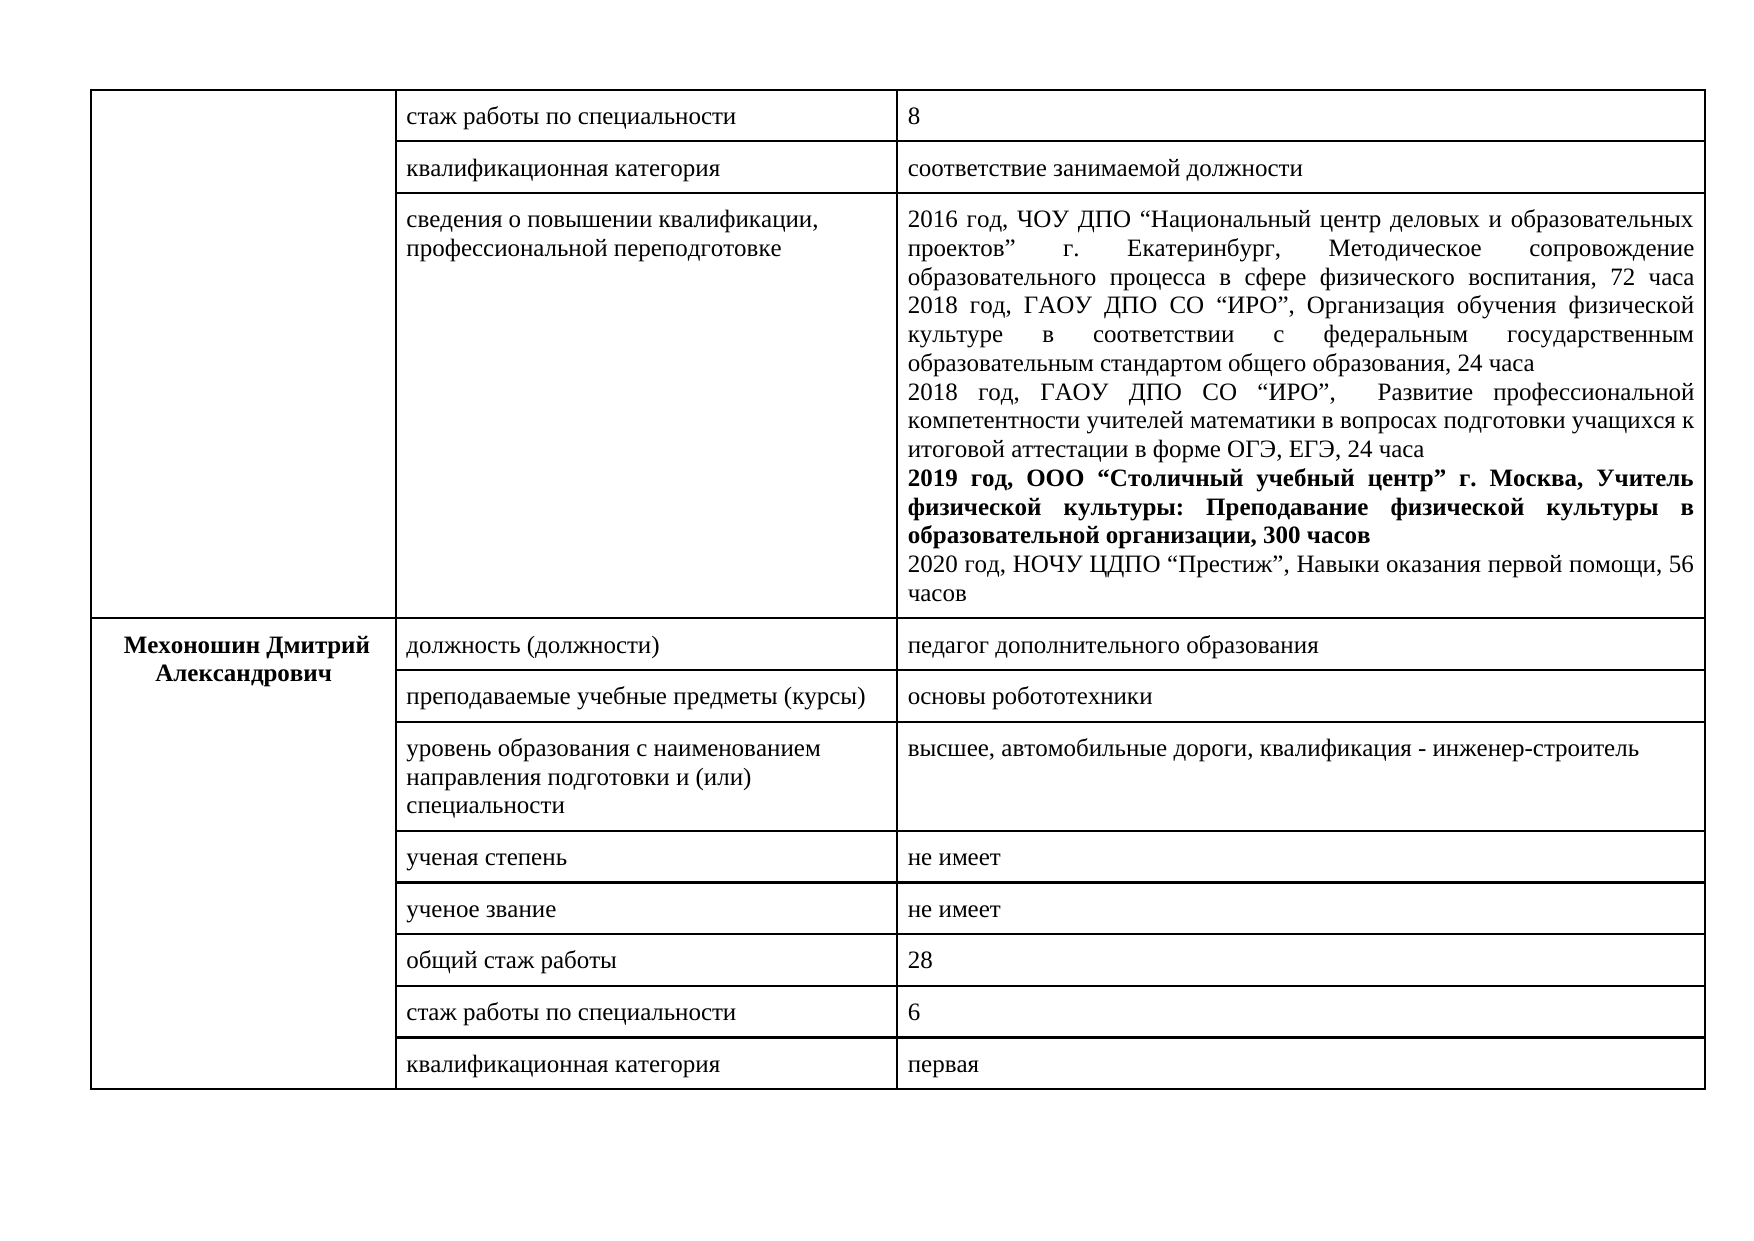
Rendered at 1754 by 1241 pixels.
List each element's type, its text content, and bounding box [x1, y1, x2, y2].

table_cell высшее, автомобильные дороги, квалификация - инженер-строитель [898, 723, 1704, 830]
table_cell Мехоношин Дмитрий Александрович [92, 619, 395, 1088]
table_cell сведения о повышении квалификации, профессиональной переподготовке [397, 194, 896, 617]
table_cell педагог дополнительного образования [898, 619, 1704, 669]
table_cell 8 [898, 91, 1704, 140]
table_cell не имеет [898, 884, 1704, 933]
table_cell ученая степень [397, 832, 896, 881]
table_cell квалификационная категория [397, 1039, 896, 1088]
table_cell ученое звание [397, 884, 896, 933]
table_cell 6 [898, 987, 1704, 1036]
table_cell должность (должности) [397, 619, 896, 669]
table_cell преподаваемые учебные предметы (курсы) [397, 671, 896, 721]
table_cell общий стаж работы [397, 935, 896, 985]
table_cell стаж работы по специальности [397, 91, 896, 140]
table_cell 28 [898, 935, 1704, 985]
table_cell не имеет [898, 832, 1704, 881]
table_cell уровень образования с наименованием направления подготовки и (или) специальности [397, 723, 896, 830]
table_cell квалификационная категория [397, 142, 896, 192]
table_cell 2016 год, ЧОУ ДПО “Национальный центр деловых и образовательных проектов” г. Екатеринбург, Методическое сопровождение образовательного процесса в сфере физического воспитания, 72 часа 2018 год, ГАОУ ДПО СО “ИРО”, Организация обучения физической культуре в соответствии с федеральным государственным образовательным стандартом общего образования, 24 часа 2018 год, ГАОУ ДПО СО “ИРО”, Развитие профессиональной компетентности учителей математики в вопросах подготовки учащихся к итоговой аттестации в форме ОГЭ, ЕГЭ, 24 часа 2019 год, ООО “Столичный учебный центр” г. Москва, Учитель физической культуры: Преподавание физической культуры в образовательной организации, 300 часов 2020 год, НОЧУ ЦДПО “Престиж”, Навыки оказания первой помощи, 56 часов [898, 194, 1704, 617]
table_cell стаж работы по специальности [397, 987, 896, 1036]
table_cell основы робототехники [898, 671, 1704, 721]
table_cell первая [898, 1039, 1704, 1088]
table_cell соответствие занимаемой должности [898, 142, 1704, 192]
